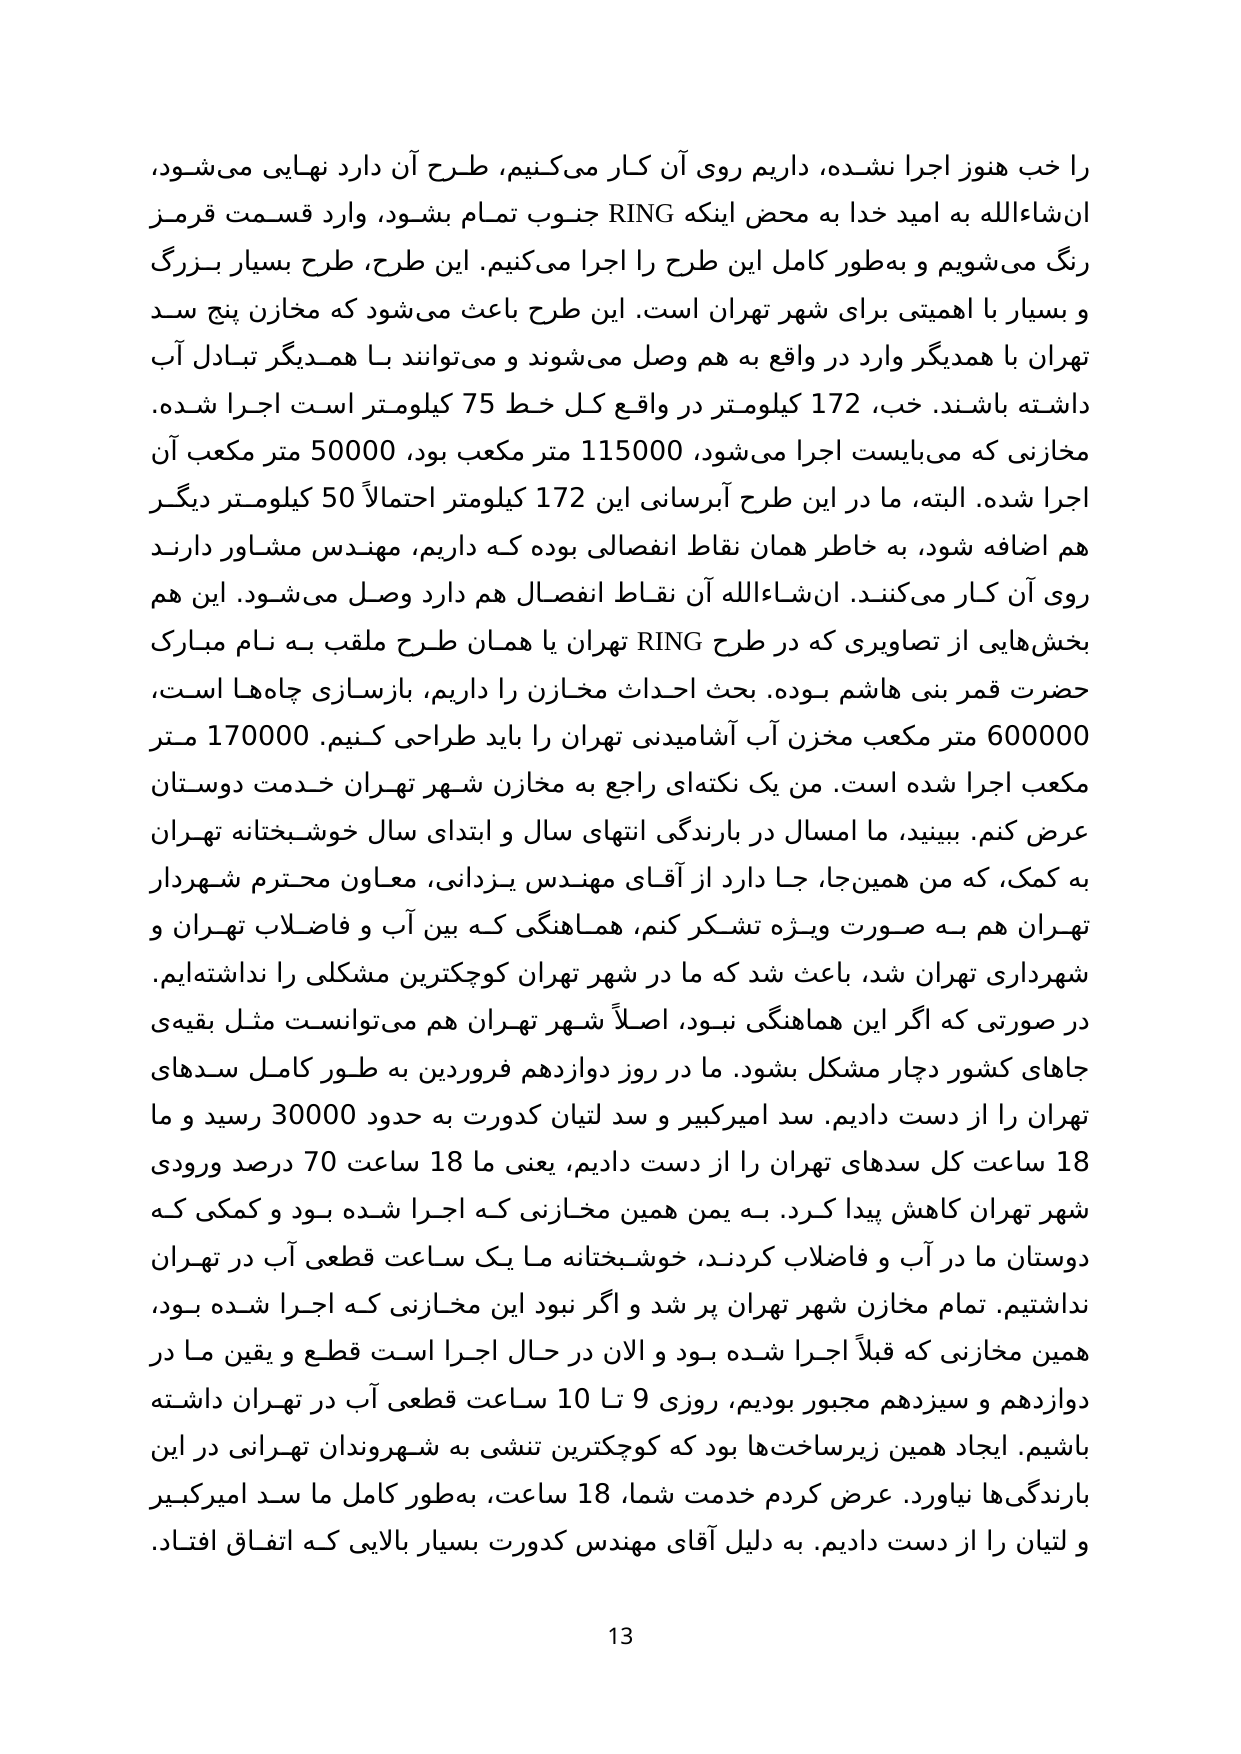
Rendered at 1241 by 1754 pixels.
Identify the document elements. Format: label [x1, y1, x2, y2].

text [150, 150, 1090, 1557]
